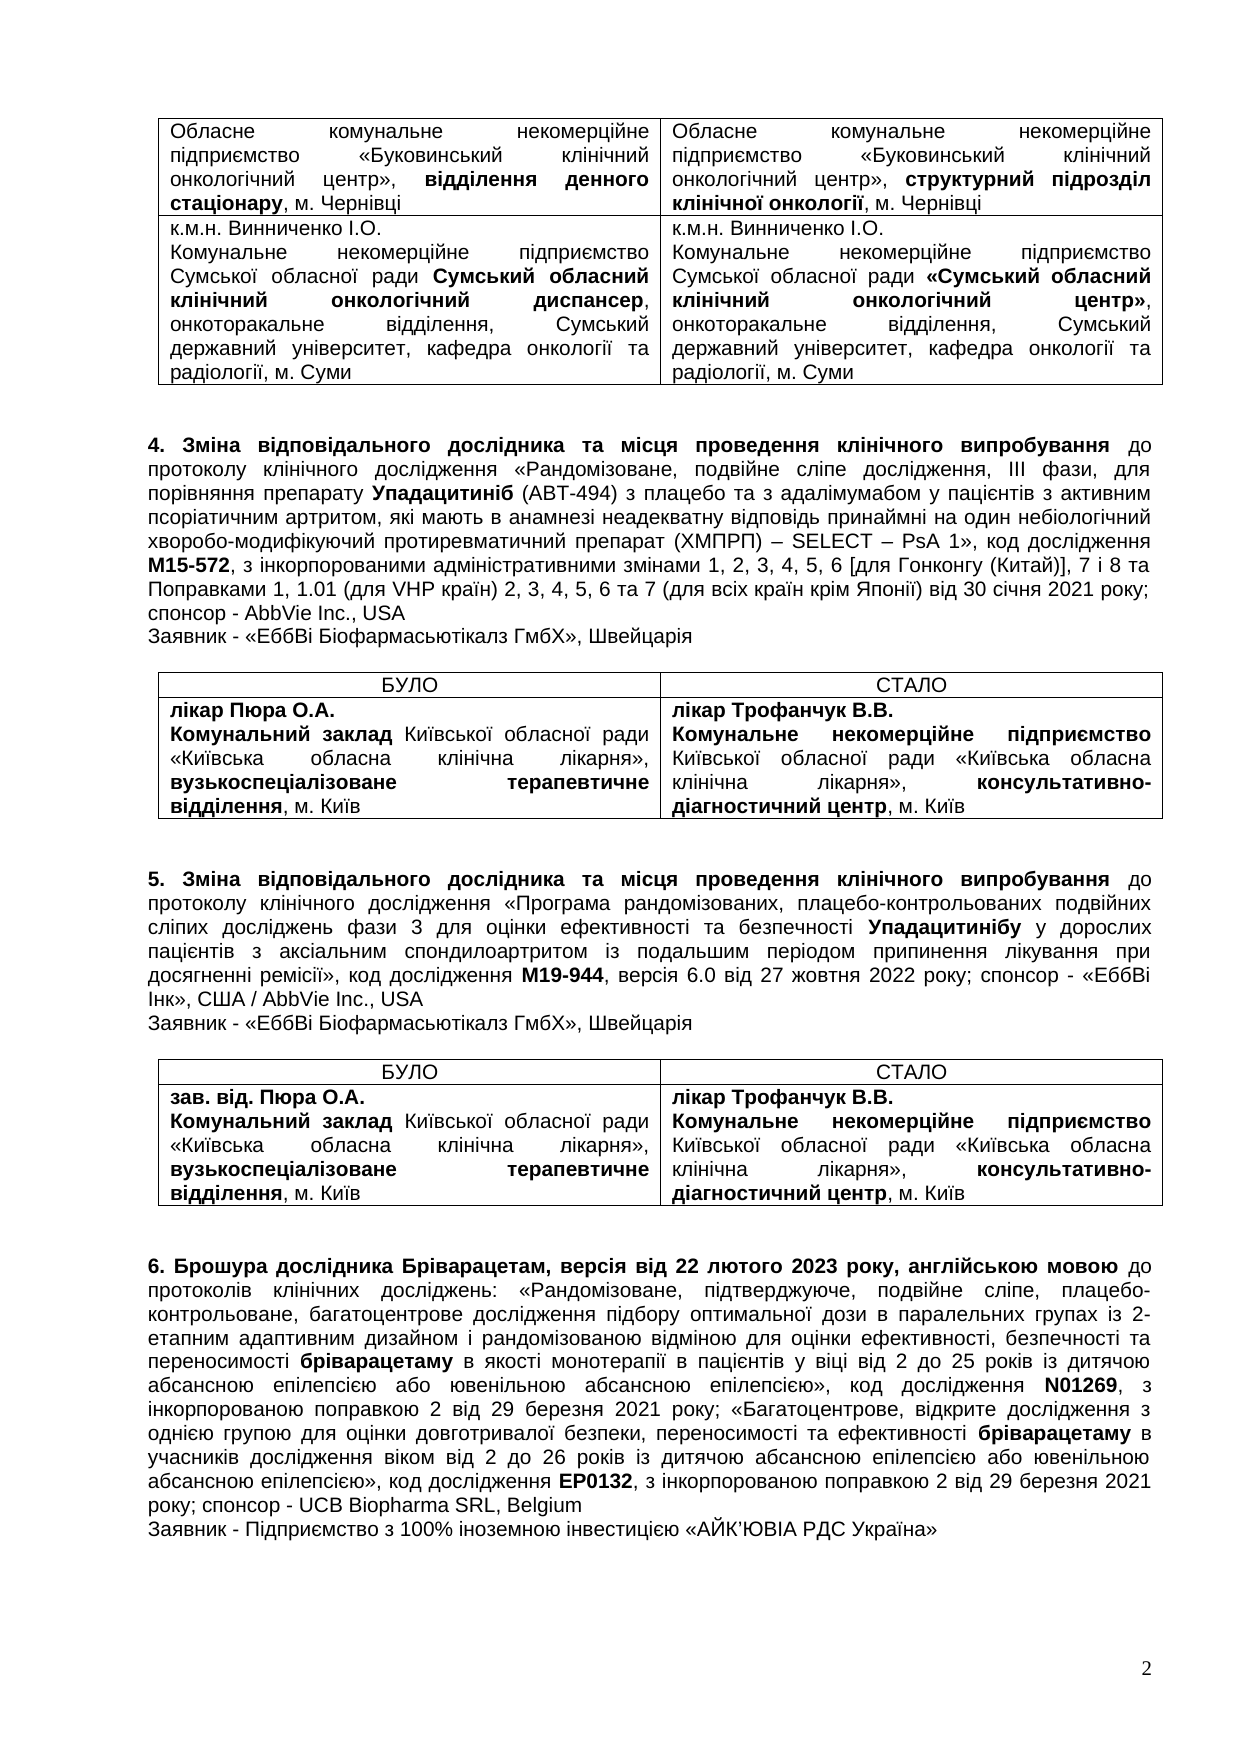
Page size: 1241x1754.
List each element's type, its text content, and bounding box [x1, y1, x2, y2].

table_cell к.м.н. Винниченко І.О. Комунальне некомерційне підприємство Сумської обласної ради Сумський обласний клінічний онкологічний диспансер, онкоторакальне відділення, Сумський державний університет, кафедра онкології та радіології, м. Суми [159, 216, 660, 384]
text Заявник - «ЕббВі Біофармасьютікалз ГмбХ», Швейцарія [148, 624, 1152, 648]
table_cell лікар Трофанчук В.В. Комунальне некомерційне підприємство Київської обласної ради «Київська обласна клінічна лікарня», консультативно-діагностичний центр, м. Київ [661, 1085, 1162, 1204]
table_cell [661, 119, 1162, 215]
table_header БУЛО [159, 673, 660, 697]
text Заявник - «ЕббВі Біофармасьютікалз ГмбХ», Швейцарія [148, 1011, 1152, 1035]
text 5. Зміна відповідального дослідника та місця проведення клінічного випробування до протоколу клінічного дослідження «Програма рандомізованих, плацебо-контрольованих подвійних сліпих досліджень фази 3 для оцінки ефективності та безпечності Упадацитинібу у дорослих пацієнтів з аксіальним спондилоартритом із подальшим періодом припинення лікування при досягненні ремісії», код дослідження M19-944, версія 6.0 від 27 жовтня 2022 року; спонсор - «ЕббВі Інк», США / AbbVie Inc., USA [148, 867, 1152, 1011]
table_header СТАЛО [661, 1060, 1162, 1084]
table_cell к.м.н. Винниченко І.О. Комунальне некомерційне підприємство Сумської обласної ради «Сумський обласний клінічний онкологічний центр», онкоторакальне відділення, Сумський державний університет, кафедра онкології та радіології, м. Суми [661, 216, 1162, 384]
table_cell зав. від. Пюра О.А. Комунальний заклад Київської обласної ради «Київська обласна клінічна лікарня», вузькоспеціалізоване терапевтичне відділення, м. Київ [159, 1085, 660, 1204]
table_header СТАЛО [661, 673, 1162, 697]
table_cell лікар Трофанчук В.В. Комунальне некомерційне підприємство Київської обласної ради «Київська обласна клінічна лікарня», консультативно-діагностичний центр, м. Київ [661, 698, 1162, 818]
text 4. Зміна відповідального дослідника та місця проведення клінічного випробування до протоколу клінічного дослідження «Рандомізоване, подвійне сліпе дослідження, III фази, для порівняння препарату Упадацитиніб (ABT-494) з плацебо та з адалімумабом у пацієнтів з активним псоріатичним артритом, які мають в анамнезі неадекватну відповідь принаймні на один небіологічний хворобо-модифікуючий протиревматичний препарат (ХМПРП) – SELECT – PsA 1», код дослідження M15-572, з інкорпорованими адміністративними змінами 1, 2, 3, 4, 5, 6 [для Гонконгу (Китай)], 7 і 8 та Поправками 1, 1.01 (для VHP країн) 2, 3, 4, 5, 6 та 7 (для всіх країн крім Японії) від 30 січня 2021 року; спонсор - AbbVie Inc., USA [148, 433, 1152, 624]
table_cell лікар Пюра О.А. Комунальний заклад Київської обласної ради «Київська обласна клінічна лікарня», вузькоспеціалізоване терапевтичне відділення, м. Київ [159, 698, 660, 818]
text Заявник - Підприємство з 100% іноземною інвестицією «АЙК’ЮВІА РДС Україна» [148, 1517, 1152, 1541]
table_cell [159, 119, 660, 215]
text 6. Брошура дослідника Бріварацетам, версія від 22 лютого 2023 року, англійською мовою до протоколів клінічних досліджень: «Рандомізоване, підтверджуюче, подвійне сліпе, плацебо-контрольоване, багатоцентрове дослідження підбору оптимальної дози в паралельних групах із 2-етапним адаптивним дизайном і рандомізованою відміною для оцінки ефективності, безпечності та переносимості бріварацетаму в якості монотерапії в пацієнтів у віці від 2 до 25 років із дитячою абсансною епілепсією або ювенільною абсансною епілепсією», код дослідження N01269, з інкорпорованою поправкою 2 від 29 березня 2021 року; «Багатоцентрове, відкрите дослідження з однією групою для оцінки довготривалої безпеки, переносимості та ефективності бріварацетаму в учасників дослідження віком від 2 до 26 років із дитячою абсансною епілепсією або ювенільною абсансною епілепсією», код дослідження EP0132, з інкорпорованою поправкою 2 від 29 березня 2021 року; спонсор - UCB Biopharma SRL, Belgium [148, 1253, 1152, 1517]
table_header БУЛО [159, 1060, 660, 1084]
